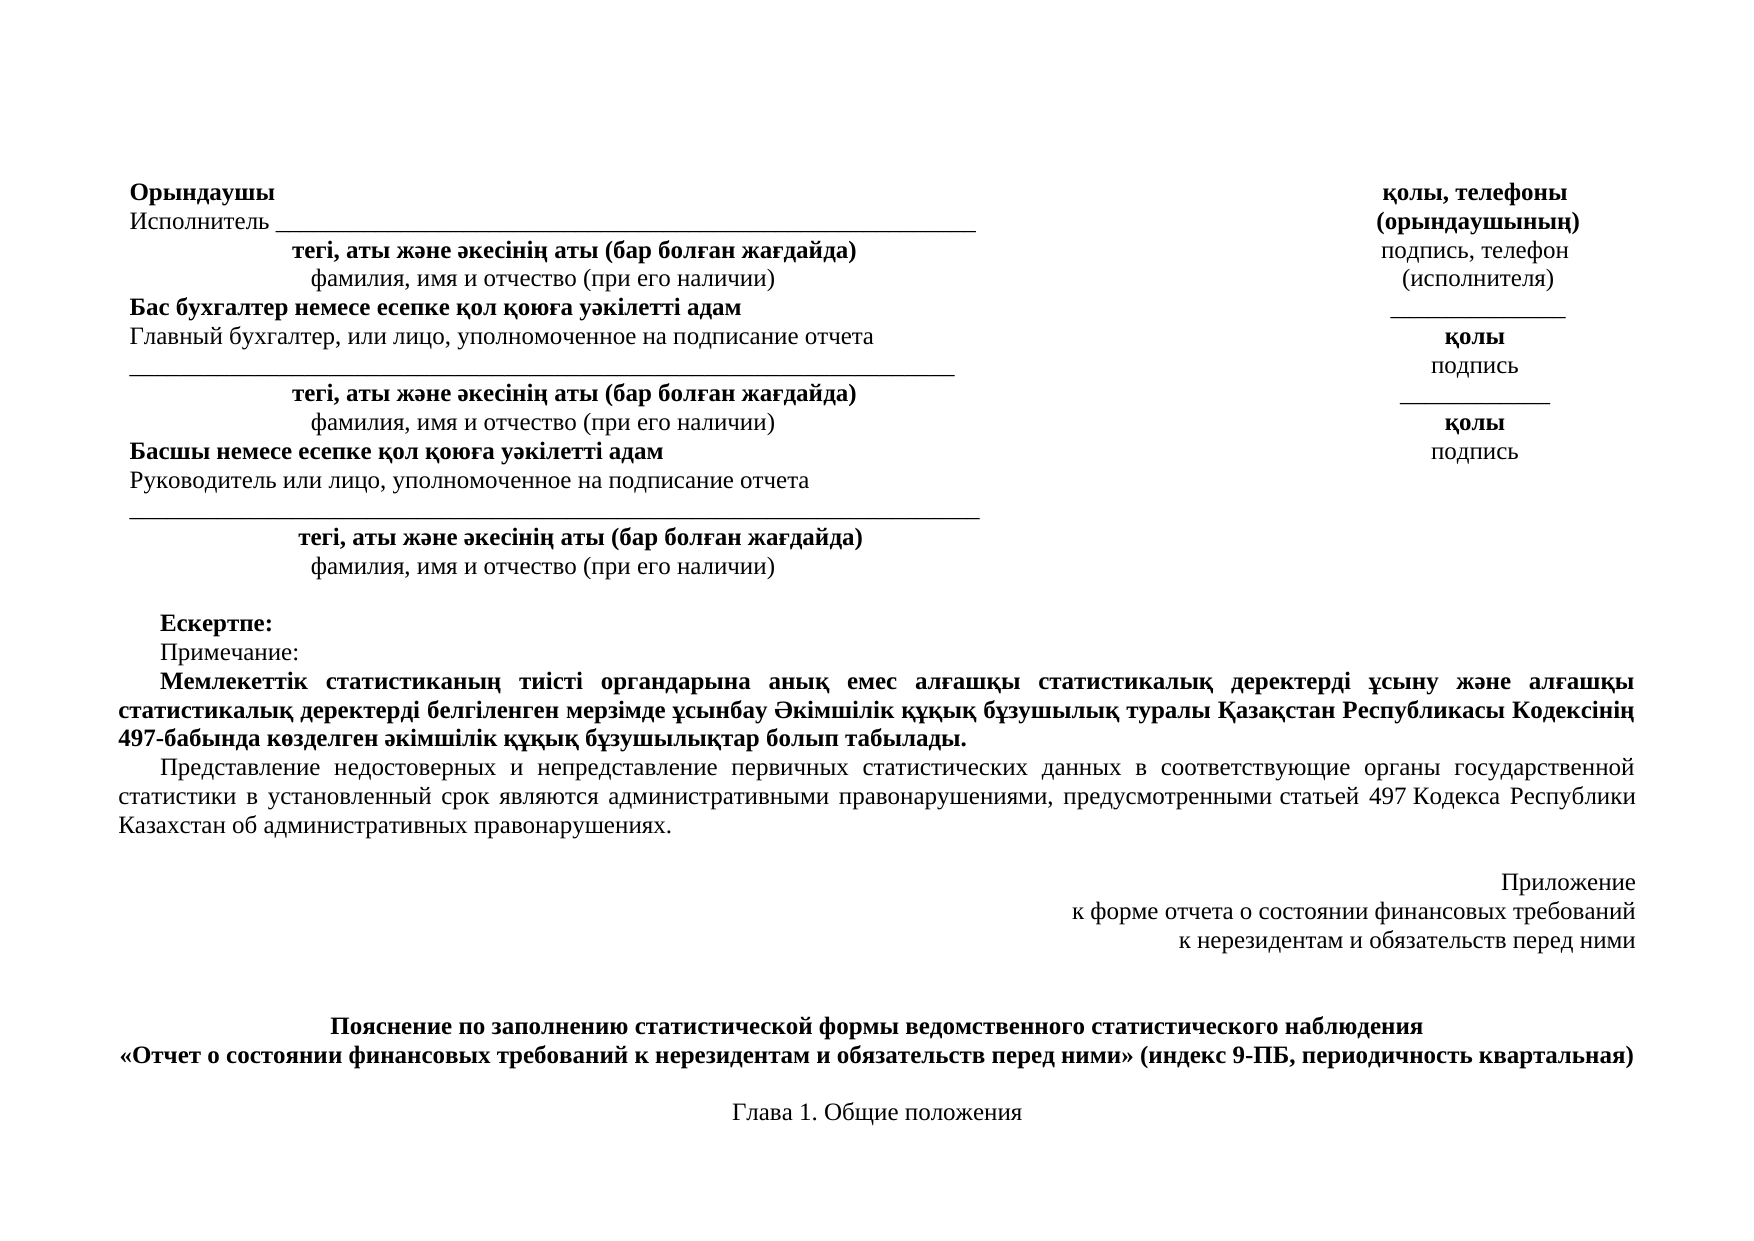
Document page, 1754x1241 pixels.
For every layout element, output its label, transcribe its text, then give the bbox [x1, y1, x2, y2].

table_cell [1314, 177, 1636, 580]
text Мемлекеттік статистиканың тиісті органдарына анық емес алғашқы статистикалық деректерді ұсыну және алғашқы статистикалық деректерді белгіленген мерзімде ұсынбау Әкімшілік құқық бұзушылық туралы Қазақстан Республикасы Кодексінің 497-бабында көзделген әкімшілік құқық бұзушылықтар болып табылады. [118, 666, 1636, 752]
text Пояснение по заполнению статистической формы ведомственного статистического наблюдения «Отчет о состоянии финансовых требований к нерезидентам и обязательств перед ними» (индекс 9-ПБ, периодичность квартальная) [118, 1011, 1636, 1068]
text Ескертпе: [118, 608, 1636, 637]
text Представление недостоверных и непредставление первичных статистических данных в соответствующие органы государственной статистики в установленный срок являются административными правонарушениями, предусмотренными статьей 497 Кодекса Республики Казахстан об административных правонарушениях. [118, 752, 1636, 838]
text Примечание: [118, 637, 1636, 666]
text Приложение [118, 867, 1636, 896]
text к форме отчета о состоянии финансовых требований [118, 896, 1636, 925]
text к нерезидентам и обязательств перед ними [118, 925, 1636, 953]
text Глава 1. Общие положения [118, 1097, 1636, 1126]
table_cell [118, 177, 1314, 580]
